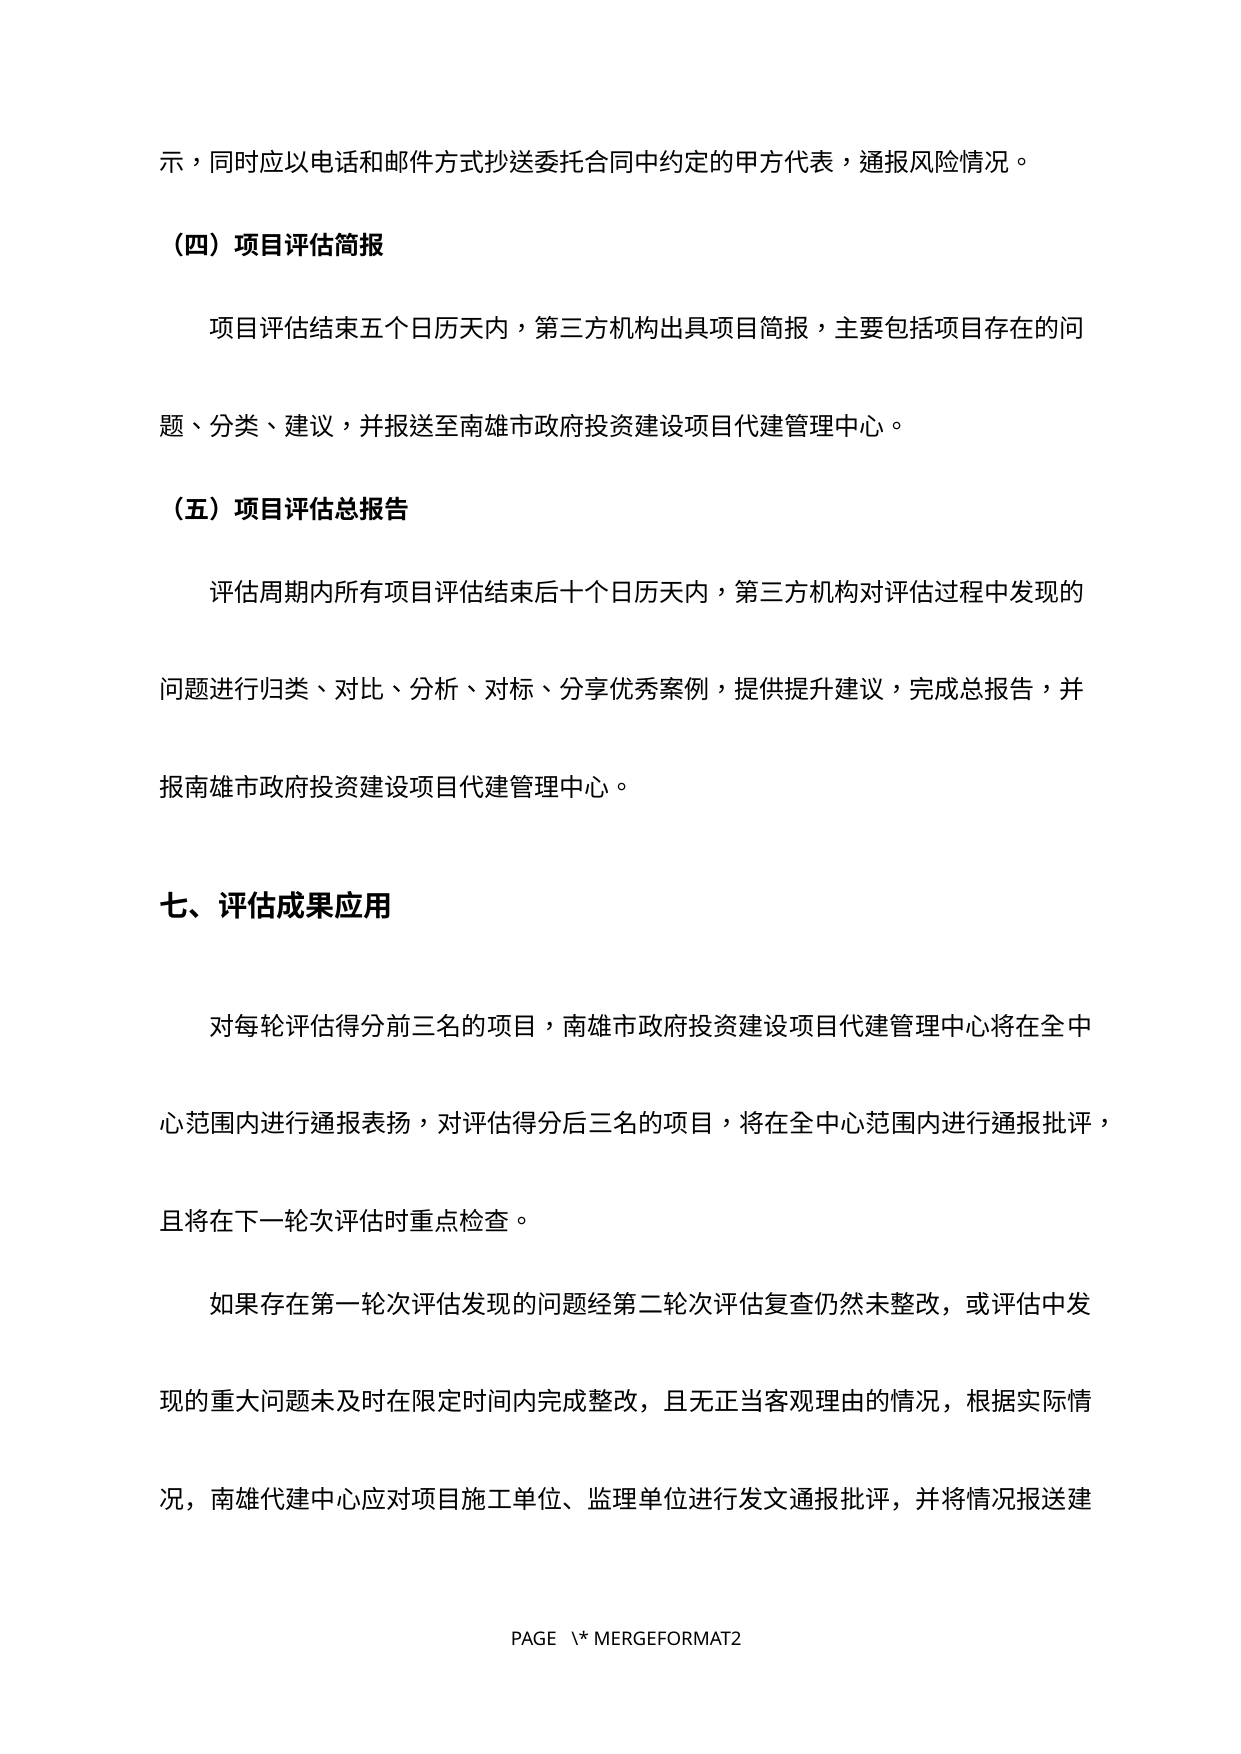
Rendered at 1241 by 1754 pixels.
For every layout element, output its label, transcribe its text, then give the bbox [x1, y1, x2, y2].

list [159, 1270, 1093, 1530]
subtitle （五）项目评估总报告 [159, 475, 1093, 540]
list 对每轮评估得分前三名的项目，南雄市政府投资建设项目代建管理中心将在全中心范围内进行通报表扬，对评估得分后三名的项目，将在全中心范围内进行通报批评，且将在下一轮次评估时重点检查。 [159, 992, 1093, 1252]
text 项目评估结束五个日历天内，第三方机构出具项目简报，主要包括项目存在的问题、分类、建议，并报送至南雄市政府投资建设项目代建管理中心。 [159, 294, 1093, 457]
text 评估周期内所有项目评估结束后十个日历天内，第三方机构对评估过程中发现的问题进行归类、对比、分析、对标、分享优秀案例，提供提升建议，完成总报告，并报南雄市政府投资建设项目代建管理中心。 [159, 558, 1093, 818]
subtitle 七、评估成果应用 [159, 871, 1093, 936]
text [159, 128, 1093, 193]
subtitle （四）项目评估简报 [159, 211, 1093, 276]
